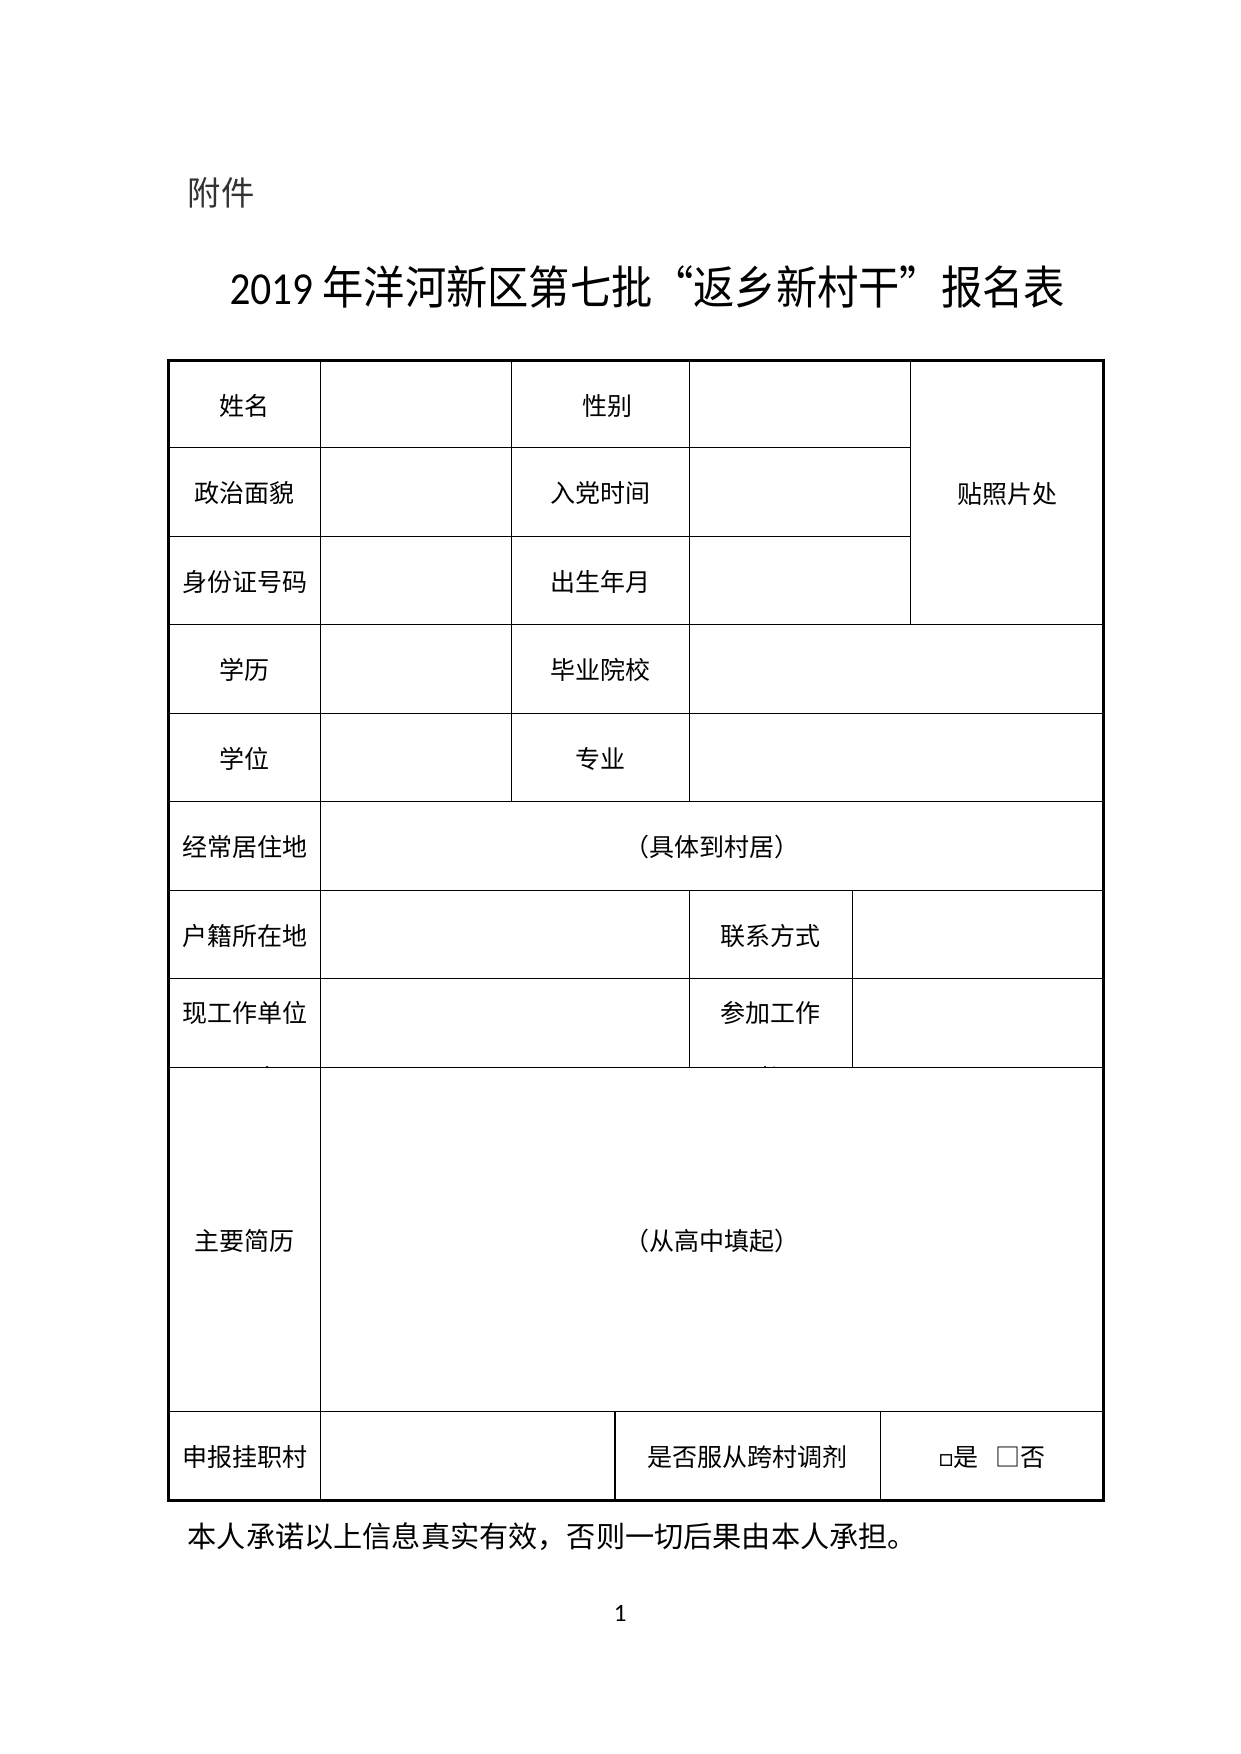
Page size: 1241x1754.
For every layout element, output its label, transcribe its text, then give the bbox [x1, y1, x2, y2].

table_cell 现工作单位及职务 [170, 979, 320, 1067]
table_cell [321, 448, 511, 536]
table_header 姓名 [170, 362, 320, 447]
table_cell [853, 891, 1102, 978]
table_cell （具体到村居） [321, 802, 1102, 890]
table_cell 经常居住地 [170, 802, 320, 890]
table_cell [321, 714, 511, 801]
text 2019年洋河新区第七批“返乡新村干”报名表 [150, 236, 1144, 333]
table_cell [321, 979, 689, 1067]
table_cell 专业 [512, 714, 689, 801]
table_cell 联系方式 [690, 891, 852, 978]
table_header [690, 362, 910, 447]
table_cell 学历 [170, 625, 320, 713]
text 附件 [187, 158, 1053, 223]
table_cell [321, 625, 511, 713]
table_cell 学位 [170, 714, 320, 801]
table_cell 入党时间 [512, 448, 689, 536]
table_cell 主要简历 [170, 1068, 320, 1411]
table_cell 是否服从跨村调剂 [616, 1412, 880, 1499]
table_cell 参加工作 时间 [690, 979, 852, 1067]
table_cell [690, 537, 910, 624]
table_cell 身份证号码 [170, 537, 320, 624]
table_cell 户籍所在地 [170, 891, 320, 978]
table_cell [853, 979, 1102, 1067]
table_header 性别 [512, 362, 689, 447]
table_header [321, 362, 511, 447]
table_cell 毕业院校 [512, 625, 689, 713]
table_cell [321, 537, 511, 624]
text 本人承诺以上信息真实有效，否则一切后果由本人承担。 [187, 1502, 1053, 1567]
table_cell 申报挂职村 [170, 1412, 320, 1499]
table_cell [321, 891, 689, 978]
table_header 贴照片处 [911, 362, 1102, 624]
table_cell [690, 625, 1102, 713]
table_cell 政治面貌 [170, 448, 320, 536]
table_cell [690, 448, 910, 536]
table_cell □是 □否 [881, 1412, 1102, 1499]
table_cell [321, 1412, 614, 1499]
table_cell [690, 714, 1102, 801]
table_cell 出生年月 [512, 537, 689, 624]
table_cell （从高中填起） [321, 1068, 1102, 1411]
